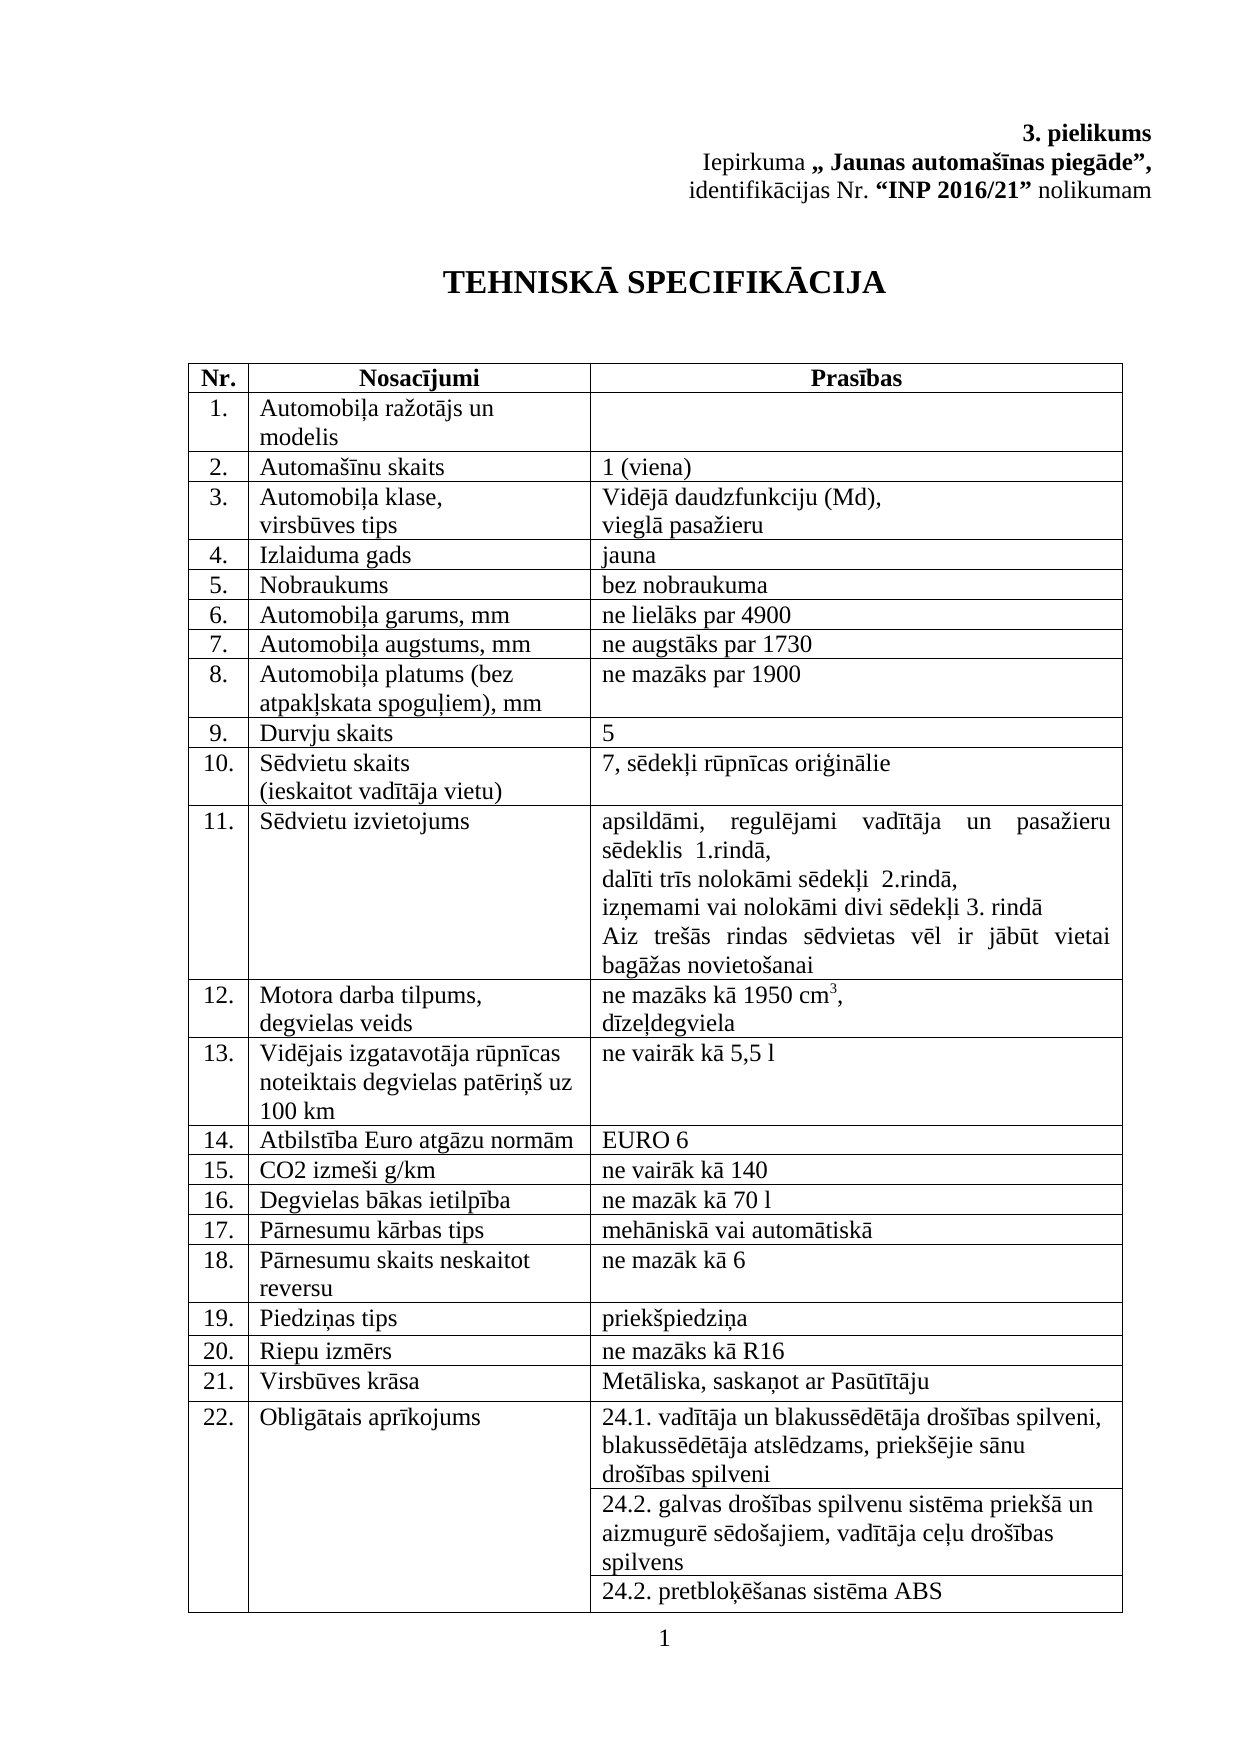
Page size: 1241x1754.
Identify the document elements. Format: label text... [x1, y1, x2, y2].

table_cell Izlaiduma gads [249, 540, 590, 569]
table_cell 7, sēdekļi rūpnīcas oriģinālie [591, 748, 1122, 805]
table_cell Atbilstība Euro atgāzu normām [249, 1126, 590, 1154]
table_cell 18. [189, 1245, 248, 1302]
table_cell ne mazāk kā 70 l [591, 1185, 1122, 1214]
table_cell Nobraukums [249, 570, 590, 599]
table_cell 9. [189, 718, 248, 747]
table_cell Durvju skaits [249, 718, 590, 747]
table_cell Automobiļa ražotājs un modelis [249, 393, 590, 451]
table_cell ne mazāks kā R16 [591, 1336, 1122, 1365]
table_header Prasības [591, 364, 1122, 392]
table_cell [591, 393, 1122, 451]
table_cell 14. [189, 1126, 248, 1154]
table_cell Sēdvietu skaits (ieskaitot vadītāja vietu) [249, 748, 590, 805]
table_cell ne vairāk kā 5,5 l [591, 1038, 1122, 1124]
table_cell Pārnesumu skaits neskaitot reversu [249, 1245, 590, 1302]
table_cell bez nobraukuma [591, 570, 1122, 599]
table_cell 22. [189, 1402, 248, 1612]
table_cell jauna [591, 540, 1122, 569]
table_cell 19. [189, 1303, 248, 1335]
table_cell Pārnesumu kārbas tips [249, 1215, 590, 1244]
table_cell 8. [189, 659, 248, 717]
table_cell 3. [189, 482, 248, 539]
table_cell mehāniskā vai automātiskā [591, 1215, 1122, 1244]
table_cell ne augstāks par 1730 [591, 630, 1122, 658]
table_cell Automobiļa augstums, mm [249, 630, 590, 658]
table_cell apsildāmi, regulējami vadītāja un pasažieru sēdeklis 1.rindā, dalīti trīs nolokāmi sēdekļi 2.rindā, izņemami vai nolokāmi divi sēdekļi 3. rindā Aiz trešās rindas sēdvietas vēl ir jābūt vietai bagāžas novietošanai [591, 806, 1122, 979]
table_cell CO2 izmeši g/km [249, 1155, 590, 1184]
table_cell Metāliska, saskaņot ar Pasūtītāju [591, 1366, 1122, 1401]
table_cell Vidējais izgatavotāja rūpnīcas noteiktais degvielas patēriņš uz 100 km [249, 1038, 590, 1124]
table_cell Sēdvietu izvietojums [249, 806, 590, 979]
table_cell 15. [189, 1155, 248, 1184]
text identifikācijas Nr. “INP 2016/21” nolikumam [177, 176, 1152, 204]
table_cell 7. [189, 630, 248, 658]
table_cell Obligātais aprīkojums [249, 1402, 590, 1612]
table_cell ne lielāks par 4900 [591, 600, 1122, 628]
table_cell 24.2. pretbloķēšanas sistēma ABS [591, 1576, 1122, 1612]
table_cell 5. [189, 570, 248, 599]
text 3. pielikums [960, 118, 1152, 147]
table_cell 13. [189, 1038, 248, 1124]
subtitle TEHNISKĀ SPECIFIKĀCIJA [177, 262, 1152, 300]
table_cell 20. [189, 1336, 248, 1365]
table_cell ne mazāks par 1900 [591, 659, 1122, 717]
table_cell 5 [591, 718, 1122, 747]
table_cell Motora darba tilpums, degvielas veids [249, 980, 590, 1037]
table_cell 4. [189, 540, 248, 569]
table_cell ne mazāk kā 6 [591, 1245, 1122, 1302]
table_cell ne mazāks kā 1950 cm3, dīzeļdegviela [591, 980, 1122, 1037]
table_cell Automašīnu skaits [249, 452, 590, 481]
table_cell EURO 6 [591, 1126, 1122, 1154]
table_cell 2. [189, 452, 248, 481]
table_cell priekšpiedziņa [591, 1303, 1122, 1335]
table_cell 21. [189, 1366, 248, 1401]
table_cell 1. [189, 393, 248, 451]
table_cell Piedziņas tips [249, 1303, 590, 1335]
table_cell 1 (viena) [591, 452, 1122, 481]
table_cell 16. [189, 1185, 248, 1214]
table_cell 17. [189, 1215, 248, 1244]
table_cell 11. [189, 806, 248, 979]
table_cell 10. [189, 748, 248, 805]
table_cell Degvielas bākas ietilpība [249, 1185, 590, 1214]
table_cell 12. [189, 980, 248, 1037]
table_cell Automobiļa garums, mm [249, 600, 590, 628]
table_header Nosacījumi [249, 364, 590, 392]
table_cell Automobiļa klase, virsbūves tips [249, 482, 590, 539]
table_cell 6. [189, 600, 248, 628]
table_cell 24.2. galvas drošības spilvenu sistēma priekšā un aizmugurē sēdošajiem, vadītāja ceļu drošības spilvens [591, 1489, 1122, 1575]
table_cell 24.1. vadītāja un blakussēdētāja drošības spilveni, blakussēdētāja atslēdzams, priekšējie sānu drošības spilveni [591, 1402, 1122, 1488]
table_cell ne vairāk kā 140 [591, 1155, 1122, 1184]
table_cell Virsbūves krāsa [249, 1366, 590, 1401]
table_header Nr. [189, 364, 248, 392]
table_cell Riepu izmērs [249, 1336, 590, 1365]
table_cell Automobiļa platums (bez atpakļskata spoguļiem), mm [249, 659, 590, 717]
text Iepirkuma „ Jaunas automašīnas piegāde”, [177, 147, 1152, 176]
table_cell Vidējā daudzfunkciju (Md), vieglā pasažieru [591, 482, 1122, 539]
